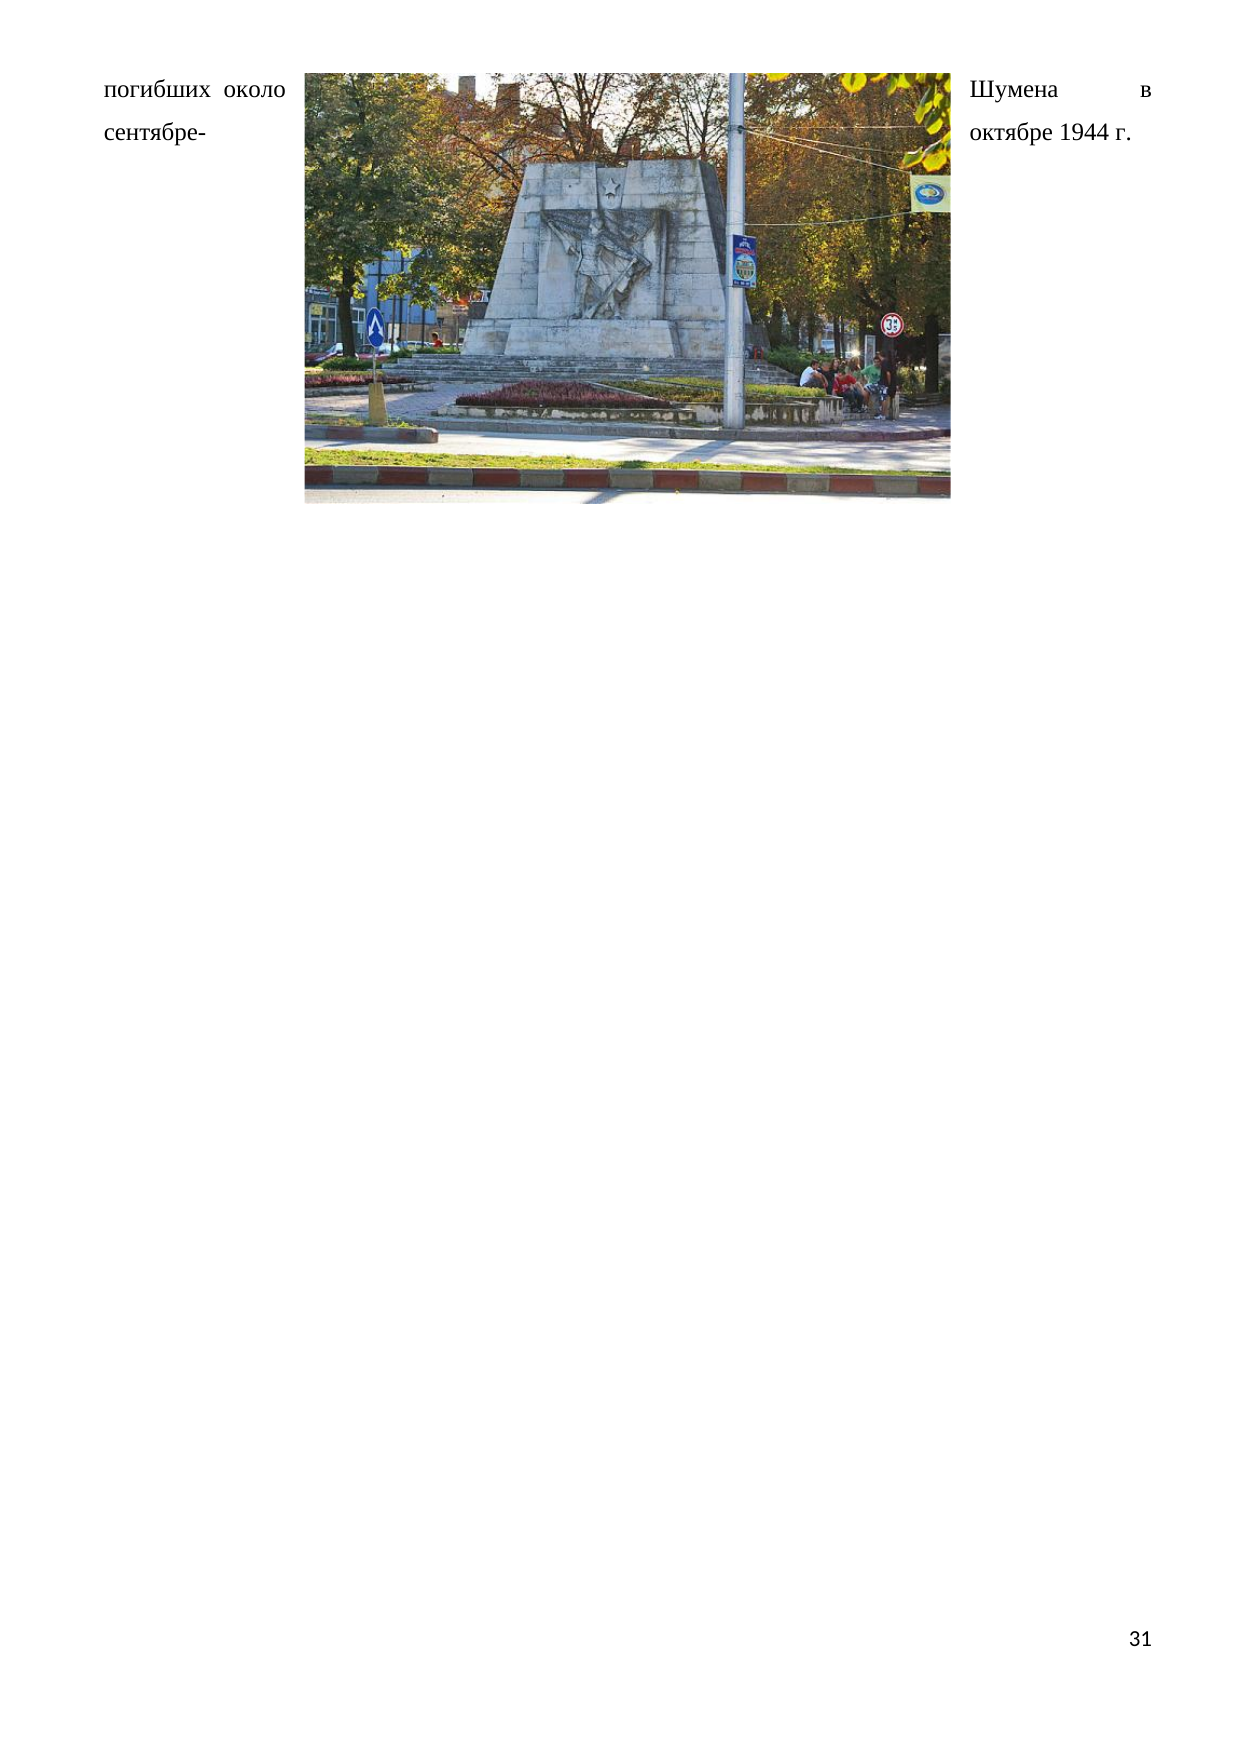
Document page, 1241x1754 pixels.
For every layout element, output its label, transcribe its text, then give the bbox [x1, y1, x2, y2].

picture [304, 73, 951, 504]
